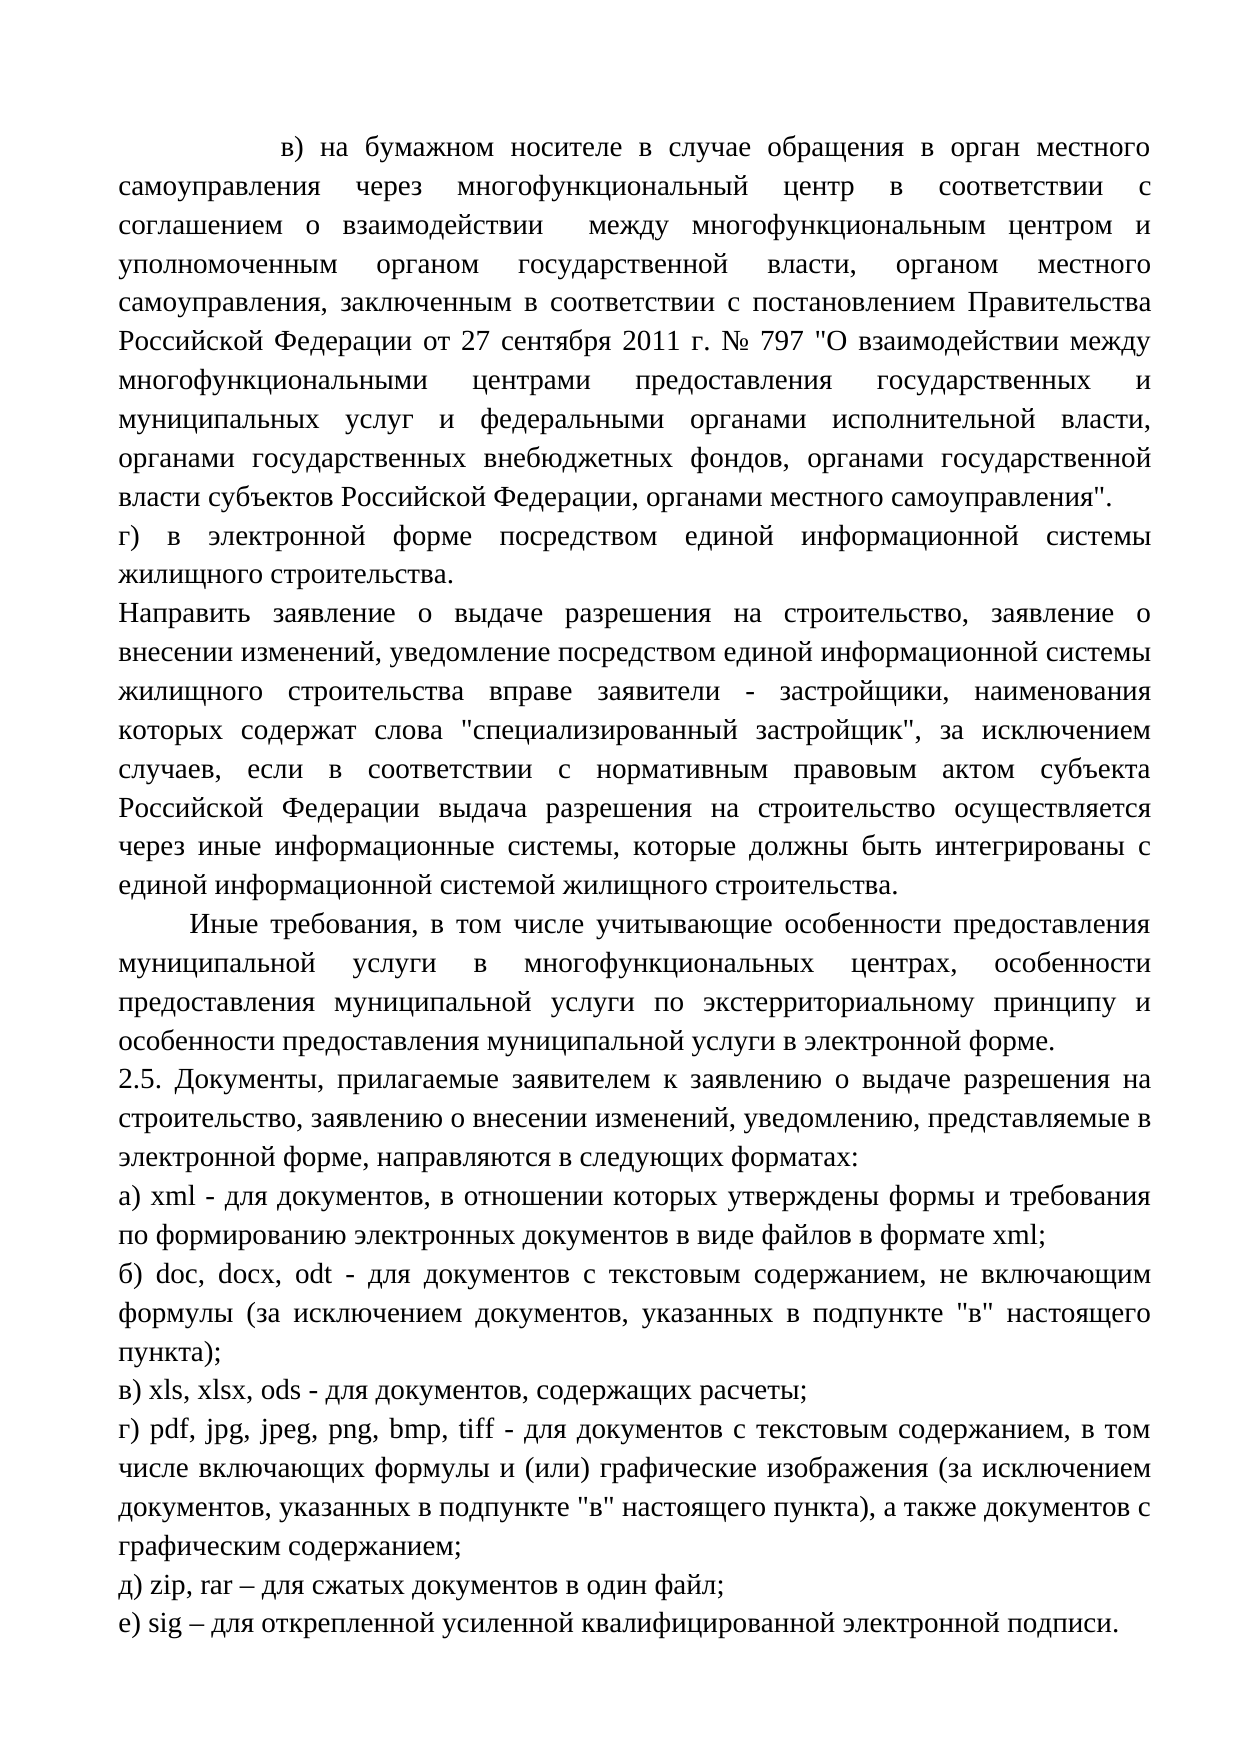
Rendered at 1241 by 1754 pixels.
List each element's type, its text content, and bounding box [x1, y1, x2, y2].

text б) doc, docx, odt - для документов с текстовым содержанием, не включающим формулы (за исключением документов, указанных в подпункте "в" настоящего пункта); [118, 1256, 1152, 1367]
text в) на бумажном носителе в случае обращения в орган местного самоуправления через многофункциональный центр в соответствии с соглашением о взаимодействии между многофункциональным центром и уполномоченным органом государственной власти, органом местного самоуправления, заключенным в соответствии с постановлением Правительства Российской Федерации от 27 сентября 2011 г. № 797 "О взаимодействии между многофункциональными центрами предоставления государственных и муниципальных услуг и федеральными органами исполнительной власти, органами государственных внебюджетных фондов, органами государственной власти субъектов Российской Федерации, органами местного самоуправления". [118, 129, 1152, 512]
text в) xls, xlsx, ods - для документов, содержащих расчеты; [118, 1372, 1152, 1406]
text Иные требования, в том числе учитывающие особенности предоставления муниципальной услуги в многофункциональных центрах, особенности предоставления муниципальной услуги по экстерриториальному принципу и особенности предоставления муниципальной услуги в электронной форме. [118, 906, 1152, 1056]
text д) zip, rar – для сжатых документов в один файл; [118, 1567, 1152, 1600]
text г) в электронной форме посредством единой информационной системы жилищного строительства. [118, 518, 1152, 590]
text г) pdf, jpg, jpeg, png, bmp, tiff - для документов с текстовым содержанием, в том числе включающих формулы и (или) графические изображения (за исключением документов, указанных в подпункте "в" настоящего пункта), а также документов с графическим содержанием; [118, 1411, 1152, 1561]
text Направить заявление о выдаче разрешения на строительство, заявление о внесении изменений, уведомление посредством единой информационной системы жилищного строительства вправе заявители - застройщики, наименования которых содержат слова "специализированный застройщик", за исключением случаев, если в соответствии с нормативным правовым актом субъекта Российской Федерации выдача разрешения на строительство осуществляется через иные информационные системы, которые должны быть интегрированы с единой информационной системой жилищного строительства. [118, 595, 1152, 901]
text е) sig – для открепленной усиленной квалифицированной электронной подписи. [118, 1606, 1152, 1639]
text а) xml - для документов, в отношении которых утверждены формы и требования по формированию электронных документов в виде файлов в формате xml; [118, 1178, 1152, 1251]
text 2.5. Документы, прилагаемые заявителем к заявлению о выдаче разрешения на строительство, заявлению о внесении изменений, уведомлению, представляемые в электронной форме, направляются в следующих форматах: [118, 1062, 1152, 1173]
